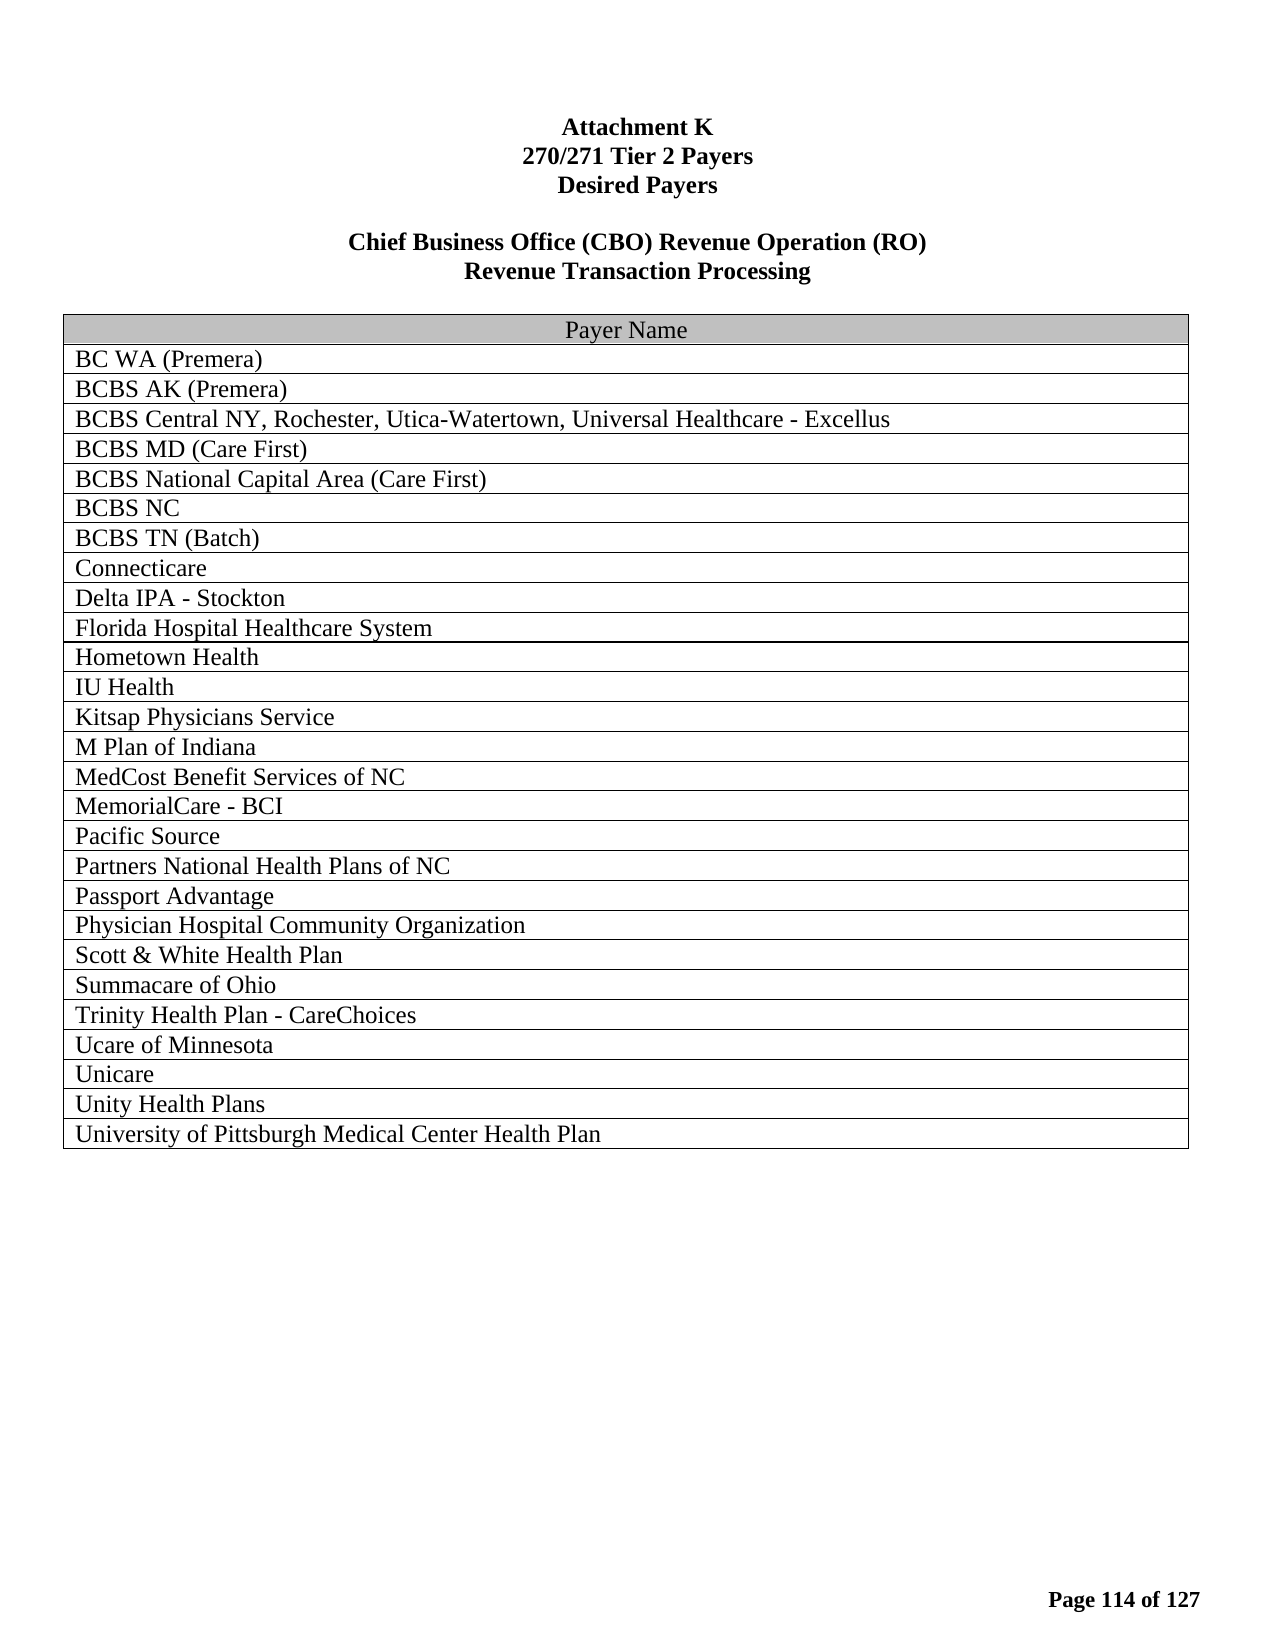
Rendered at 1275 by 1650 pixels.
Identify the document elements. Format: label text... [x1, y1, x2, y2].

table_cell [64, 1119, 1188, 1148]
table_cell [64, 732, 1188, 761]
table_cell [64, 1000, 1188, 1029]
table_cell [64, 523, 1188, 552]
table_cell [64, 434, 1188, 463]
text 270/271 Tier 2 Payers [75, 141, 1200, 170]
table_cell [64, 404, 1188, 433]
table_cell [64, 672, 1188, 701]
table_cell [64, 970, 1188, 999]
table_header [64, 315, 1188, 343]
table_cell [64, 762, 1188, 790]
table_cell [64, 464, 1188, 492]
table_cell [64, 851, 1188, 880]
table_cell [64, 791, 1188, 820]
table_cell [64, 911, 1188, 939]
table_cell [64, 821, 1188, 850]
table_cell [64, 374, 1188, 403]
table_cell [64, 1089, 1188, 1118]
text Revenue Transaction Processing [75, 256, 1200, 285]
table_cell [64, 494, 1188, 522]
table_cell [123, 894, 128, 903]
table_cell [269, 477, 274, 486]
text Desired Payers [75, 170, 1200, 199]
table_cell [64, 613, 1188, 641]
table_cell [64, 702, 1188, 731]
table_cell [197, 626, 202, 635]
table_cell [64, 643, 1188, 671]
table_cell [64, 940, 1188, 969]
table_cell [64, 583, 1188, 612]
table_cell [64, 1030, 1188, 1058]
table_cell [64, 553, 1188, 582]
text Attachment K [75, 112, 1200, 141]
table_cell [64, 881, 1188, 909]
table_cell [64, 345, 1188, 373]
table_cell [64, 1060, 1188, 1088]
text Chief Business Office (CBO) Revenue Operation (RO) [75, 227, 1200, 256]
